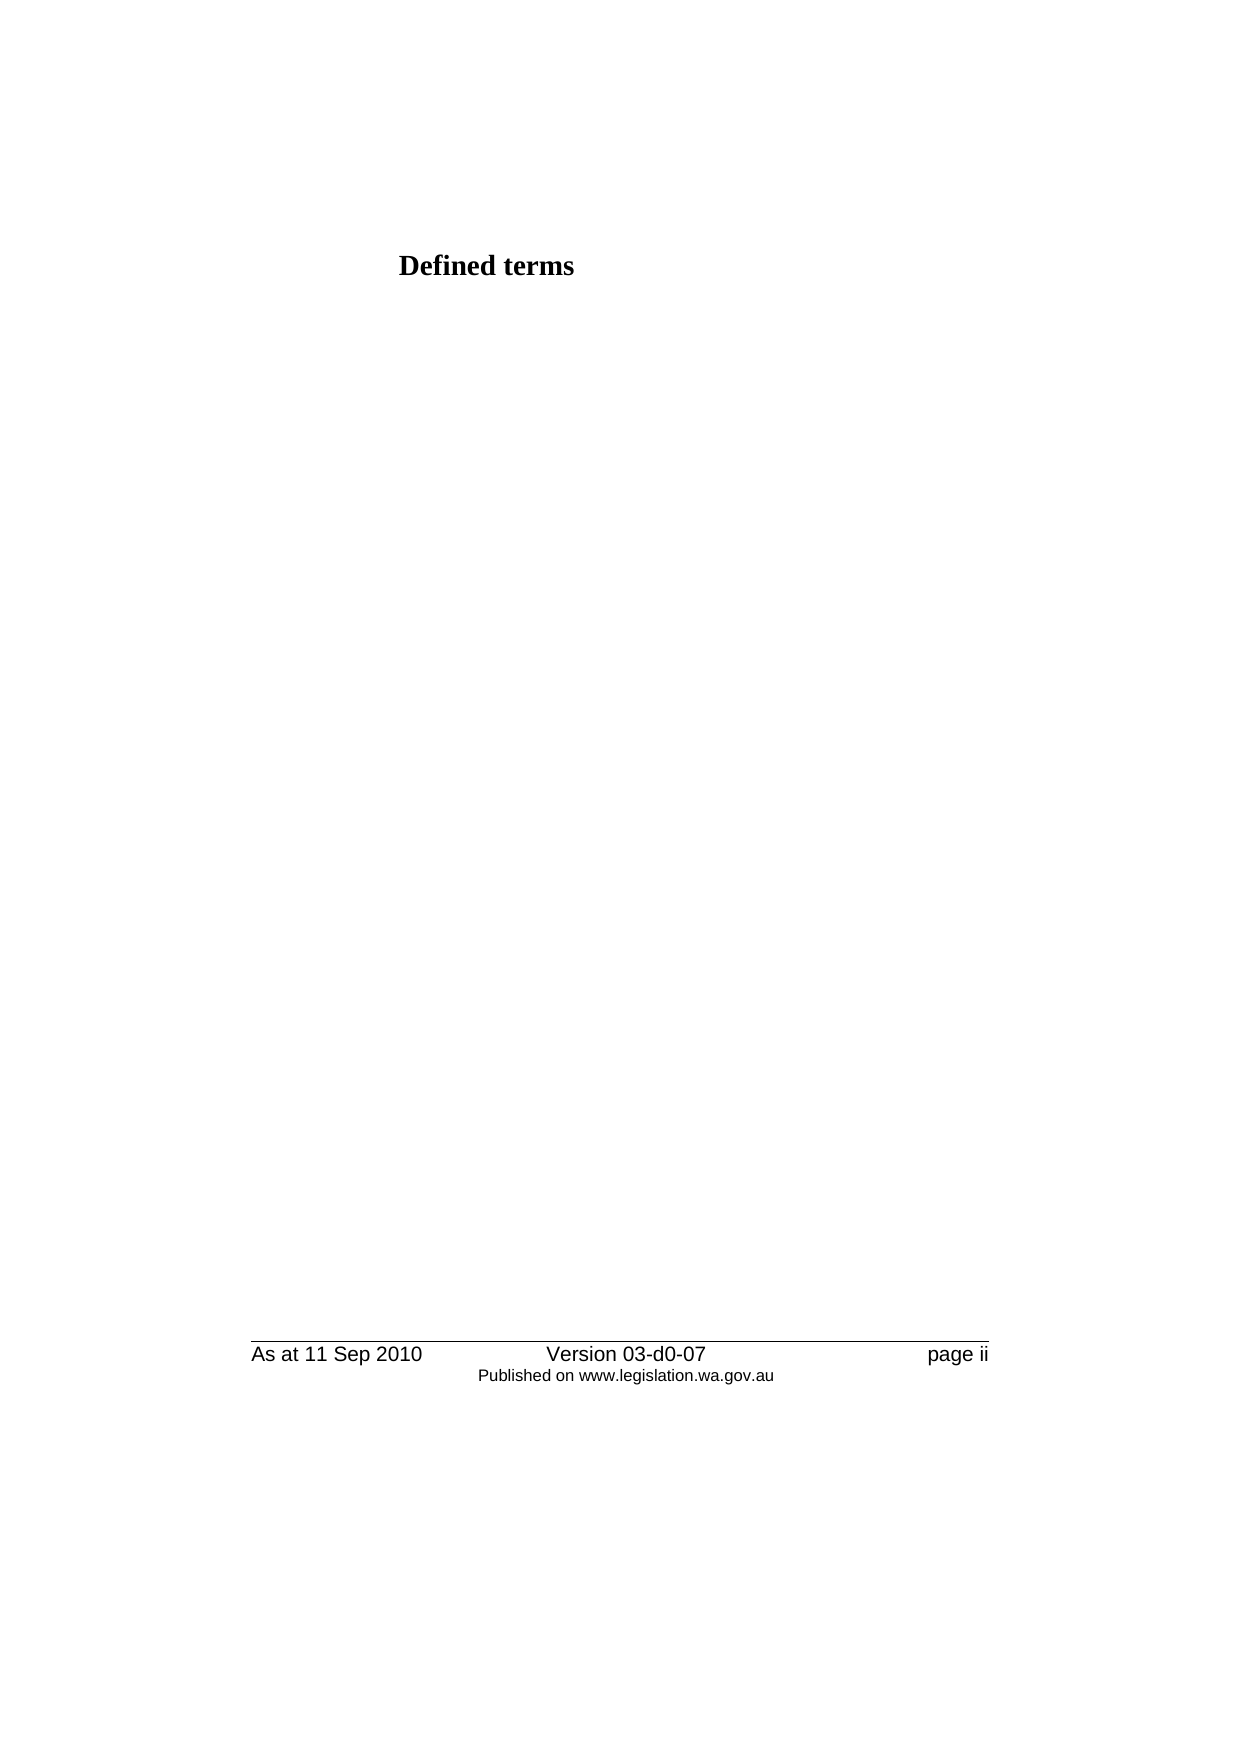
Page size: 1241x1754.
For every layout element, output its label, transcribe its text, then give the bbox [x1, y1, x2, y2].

text Defined terms [399, 248, 871, 282]
